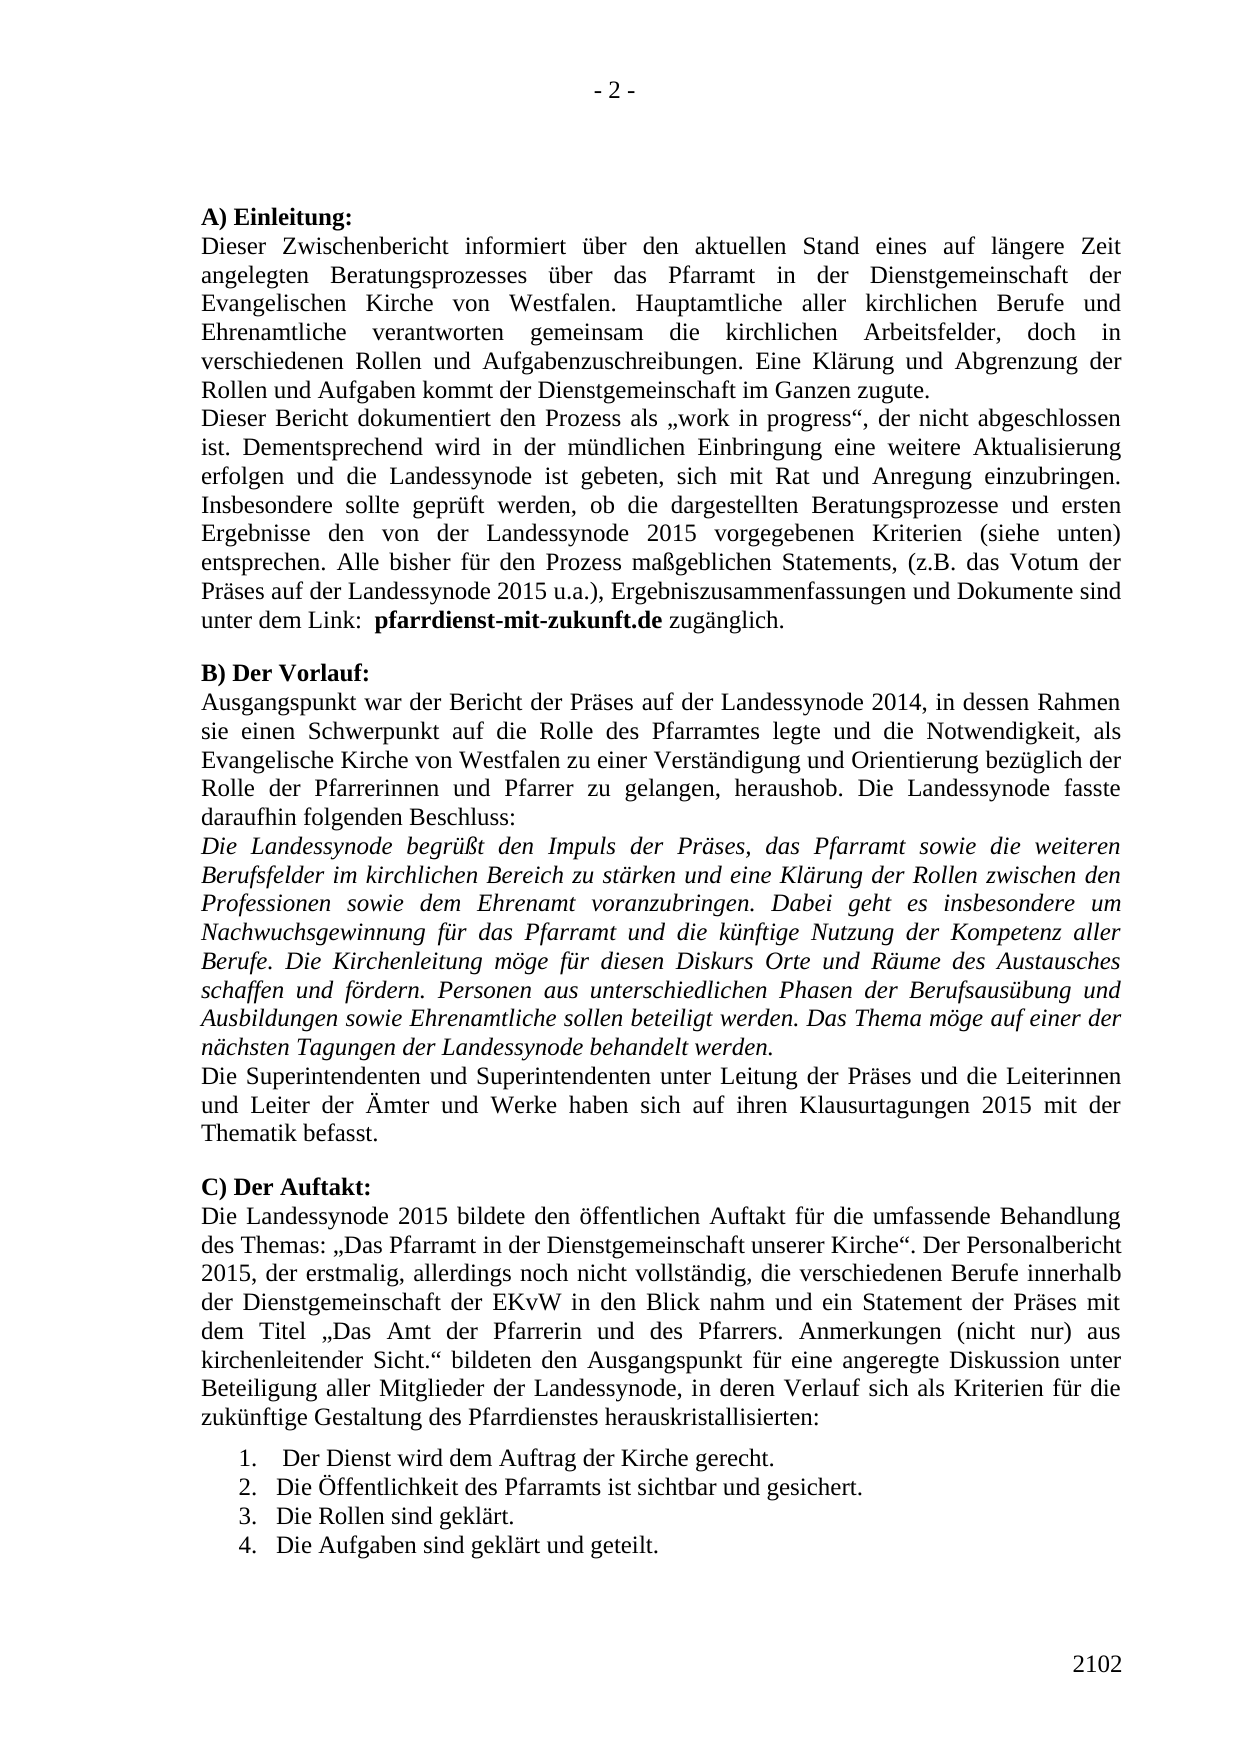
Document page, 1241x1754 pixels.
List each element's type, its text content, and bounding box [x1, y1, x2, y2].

text Die Landessynode begrüßt den Impuls der Präses, das Pfarramt sowie die weiteren Berufsfelder im kirchlichen Bereich zu stärken und eine Klärung der Rollen zwischen den Professionen sowie dem Ehrenamt voranzubringen. Dabei geht es insbesondere um Nachwuchsgewinnung für das Pfarramt und die künftige Nutzung der Kompetenz aller Berufe. Die Kirchenleitung möge für diesen Diskurs Orte und Räume des Austausches schaffen und fördern. Personen aus unterschiedlichen Phasen der Berufsausübung und Ausbildungen sowie Ehrenamtliche sollen beteiligt werden. Das Thema möge auf einer der nächsten Tagungen der Landessynode behandelt werden. [201, 831, 1122, 1061]
list Die Rollen sind geklärt. [238, 1501, 1122, 1530]
text C) Der Auftakt: [201, 1172, 1122, 1201]
list Die Öffentlichkeit des Pfarramts ist sichtbar und gesichert. [238, 1472, 1122, 1501]
text Dieser Zwischenbericht informiert über den aktuellen Stand eines auf längere Zeit angelegten Beratungsprozesses über das Pfarramt in der Dienstgemeinschaft der Evangelischen Kirche von Westfalen. Hauptamtliche aller kirchlichen Berufe und Ehrenamtliche verantworten gemeinsam die kirchlichen Arbeitsfelder, doch in verschiedenen Rollen und Aufgabenzuschreibungen. Eine Klärung und Abgrenzung der Rollen und Aufgaben kommt der Dienstgemeinschaft im Ganzen zugute. [201, 231, 1122, 403]
text Ausgangspunkt war der Bericht der Präses auf der Landessynode 2014, in dessen Rahmen sie einen Schwerpunkt auf die Rolle des Pfarramtes legte und die Notwendigkeit, als Evangelische Kirche von Westfalen zu einer Verständigung und Orientierung bezüglich der Rolle der Pfarrerinnen und Pfarrer zu gelangen, heraushob. Die Landessynode fasste daraufhin folgenden Beschluss: [201, 687, 1122, 831]
text Dieser Bericht dokumentiert den Prozess als „work in progress“, der nicht abgeschlossen ist. Dementsprechend wird in der mündlichen Einbringung eine weitere Aktualisierung erfolgen und die Landessynode ist gebeten, sich mit Rat und Anregung einzubringen. Insbesondere sollte geprüft werden, ob die dargestellten Beratungsprozesse und ersten Ergebnisse den von der Landessynode 2015 vorgegebenen Kriterien (siehe unten) entsprechen. Alle bisher für den Prozess maßgeblichen Statements, (z.B. das Votum der Präses auf der Landessynode 2015 u.a.), Ergebniszusammenfassungen und Dokumente sind unter dem Link: pfarrdienst-mit-zukunft.de zugänglich. [201, 403, 1122, 633]
list Der Dienst wird dem Auftrag der Kirche gerecht. [238, 1443, 1122, 1472]
text B) Der Vorlauf: [201, 658, 1122, 687]
text Die Landessynode 2015 bildete den öffentlichen Auftakt für die umfassende Behandlung des Themas: „Das Pfarramt in der Dienstgemeinschaft unserer Kirche“. Der Personalbericht 2015, der erstmalig, allerdings noch nicht vollständig, die verschiedenen Berufe innerhalb der Dienstgemeinschaft der EKvW in den Blick nahm und ein Statement der Präses mit dem Titel „Das Amt der Pfarrerin und des Pfarrers. Anmerkungen (nicht nur) aus kirchenleitender Sicht.“ bildeten den Ausgangspunkt für eine angeregte Diskussion unter Beteiligung aller Mitglieder der Landessynode, in deren Verlauf sich als Kriterien für die zukünftige Gestaltung des Pfarrdienstes herauskristallisierten: [201, 1201, 1122, 1431]
text A) Einleitung: [201, 202, 1122, 231]
text Die Superintendenten und Superintendenten unter Leitung der Präses und die Leiterinnen und Leiter der Ämter und Werke haben sich auf ihren Klausurtagungen 2015 mit der Thematik befasst. [201, 1061, 1122, 1147]
list Die Aufgaben sind geklärt und geteilt. [238, 1530, 1122, 1558]
